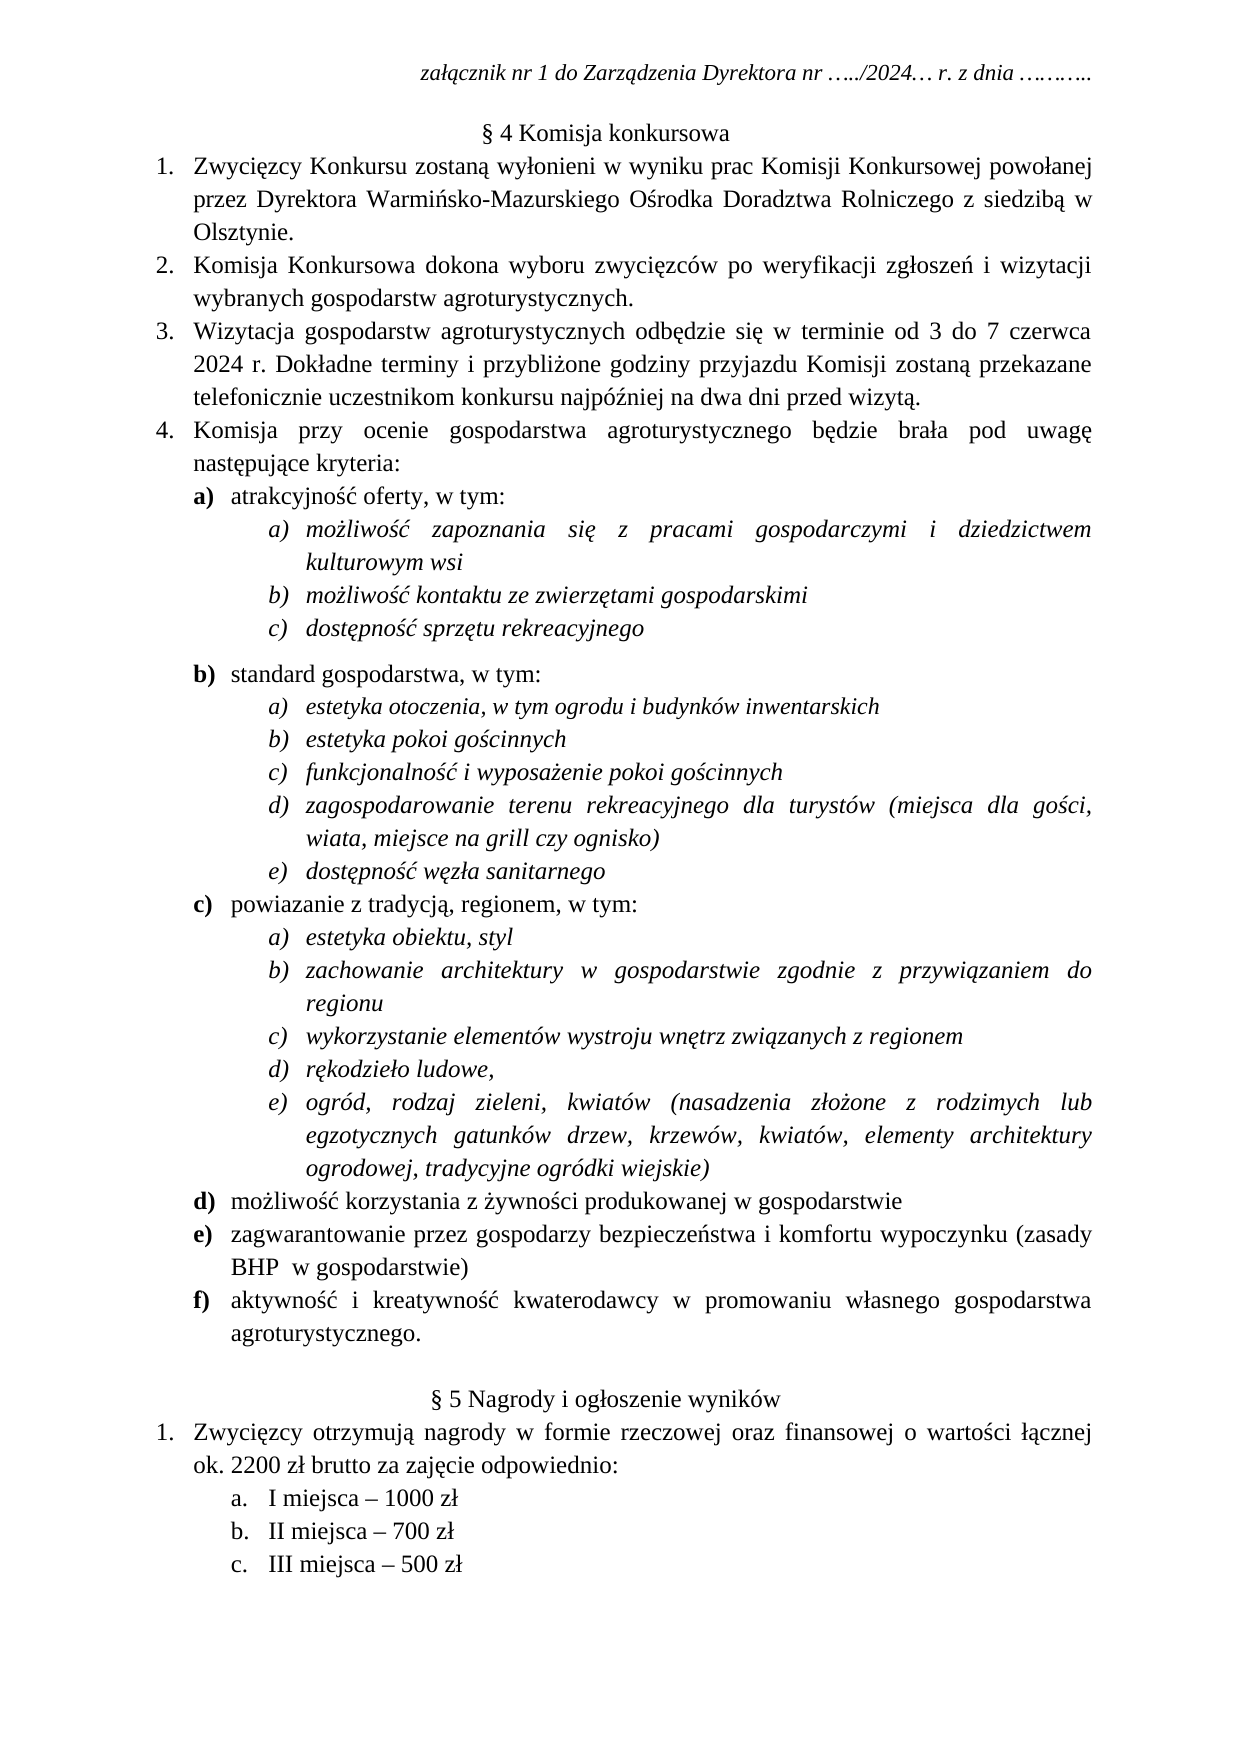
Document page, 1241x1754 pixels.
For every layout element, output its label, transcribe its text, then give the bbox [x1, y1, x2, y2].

list III miejsca – 500 zł [231, 1549, 1093, 1578]
list estetyka otoczenia, w tym ogrodu i budynków inwentarskich [268, 692, 1093, 719]
list Wizytacja gospodarstw agroturystycznych odbędzie się w terminie od 3 do 7 czerwca 2024 r. Dokładne terminy i przybliżone godziny przyjazdu Komisji zostaną przekazane telefonicznie uczestnikom konkursu najpóźniej na dwa dni przed wizytą. [156, 316, 1093, 411]
list Komisja Konkursowa dokona wyboru zwycięzców po weryfikacji zgłoszeń i wizytacji wybranych gospodarstw agroturystycznych. [156, 250, 1093, 312]
list Komisja przy ocenie gospodarstwa agroturystycznego będzie brała pod uwagę następujące kryteria: [156, 415, 1093, 477]
list Zwycięzcy otrzymują nagrody w formie rzeczowej oraz finansowej o wartości łącznej ok. 2200 zł brutto za zajęcie odpowiednio: [156, 1417, 1093, 1479]
list zachowanie architektury w gospodarstwie zgodnie z przywiązaniem do regionu [268, 955, 1093, 1017]
list dostępność sprzętu rekreacyjnego [268, 613, 1093, 642]
list ogród, rodzaj zieleni, kwiatów (nasadzenia złożone z rodzimych lub egzotycznych gatunków drzew, krzewów, kwiatów, elementy architektury ogrodowej, tradycyjne ogródki wiejskie) [268, 1087, 1093, 1182]
list dostępność węzła sanitarnego [268, 856, 1093, 884]
list możliwość kontaktu ze zwierzętami gospodarskimi [268, 580, 1093, 609]
list aktywność i kreatywność kwaterodawcy w promowaniu własnego gospodarstwa agroturystycznego. [193, 1285, 1093, 1347]
list Zwycięzcy Konkursu zostaną wyłonieni w wyniku prac Komisji Konkursowej powołanej przez Dyrektora Warmińsko-Mazurskiego Ośrodka Doradztwa Rolniczego z siedzibą w Olsztynie. [156, 151, 1093, 246]
list możliwość korzystania z żywności produkowanej w gospodarstwie [193, 1186, 1093, 1215]
list możliwość zapoznania się z pracami gospodarczymi i dziedzictwem kulturowym wsi [268, 514, 1093, 576]
text § 4 Komisja konkursowa [118, 118, 1093, 147]
list zagwarantowanie przez gospodarzy bezpieczeństwa i komfortu wypoczynku (zasady BHP w gospodarstwie) [193, 1219, 1093, 1281]
list powiazanie z tradycją, regionem, w tym: [193, 889, 1093, 917]
list zagospodarowanie terenu rekreacyjnego dla turystów (miejsca dla gości, wiata, miejsce na grill czy ognisko) [268, 790, 1093, 851]
list II miejsca – 700 zł [231, 1516, 1093, 1545]
list wykorzystanie elementów wystroju wnętrz związanych z regionem [268, 1021, 1093, 1049]
list funkcjonalność i wyposażenie pokoi gościnnych [268, 757, 1093, 785]
text § 5 Nagrody i ogłoszenie wyników [118, 1384, 1093, 1413]
list I miejsca – 1000 zł [231, 1483, 1093, 1512]
list standard gospodarstwa, w tym: [193, 659, 1093, 688]
list estetyka pokoi gościnnych [268, 724, 1093, 752]
list atrakcyjność oferty, w tym: [193, 481, 1093, 510]
list estetyka obiektu, styl [268, 922, 1093, 951]
list rękodzieło ludowe, [268, 1054, 1093, 1083]
